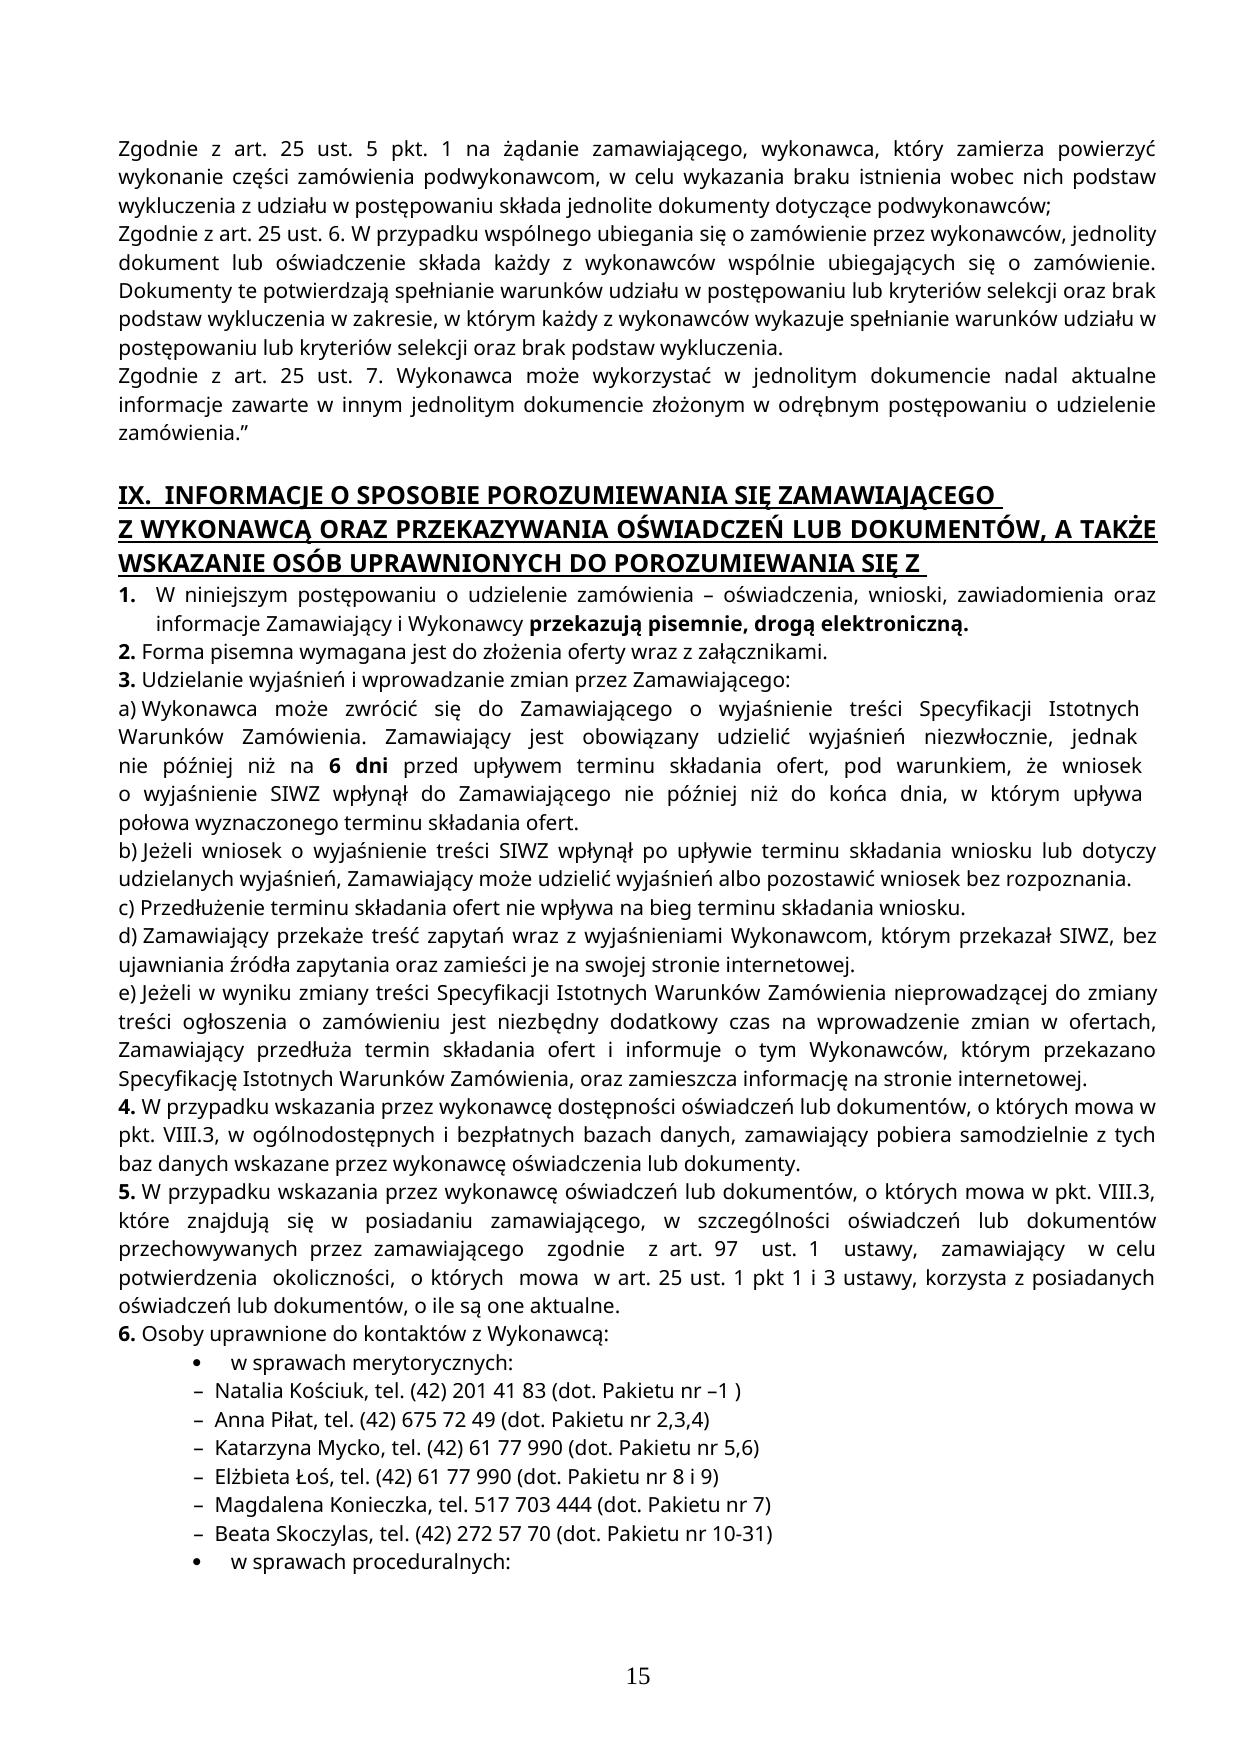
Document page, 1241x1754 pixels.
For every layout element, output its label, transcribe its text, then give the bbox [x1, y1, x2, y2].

text – Magdalena Konieczka, tel. 517 703 444 (dot. Pakietu nr 7) [193, 1490, 1157, 1519]
text Zgodnie z art. 25 ust. 7. Wykonawca może wykorzystać w jednolitym dokumencie nadal aktualne informacje zawarte w innym jednolitym dokumencie złożonym w odrębnym postępowaniu o udzielenie zamówienia.” [118, 361, 1157, 447]
text 5. W przypadku wskazania przez wykonawcę oświadczeń lub dokumentów, o których mowa w pkt. VIII.3, które znajdują się w posiadaniu zamawiającego, w szczególności oświadczeń lub dokumentów przechowywanych przez zamawiającego zgodnie z art. 97 ust. 1 ustawy, zamawiający w celu potwierdzenia okoliczności, o których mowa w art. 25 ust. 1 pkt 1 i 3 ustawy, korzysta z posiadanych oświadczeń lub dokumentów, o ile są one aktualne. [118, 1177, 1157, 1319]
text Z WYKONAWCĄ ORAZ PRZEKAZYWANIA OŚWIADCZEŃ LUB DOKUMENTÓW, A TAKŻE WSKAZANIE OSÓB UPRAWNIONYCH DO POROZUMIEWANIA SIĘ Z [118, 512, 1157, 541]
text 6. Osoby uprawnione do kontaktów z Wykonawcą: [118, 1319, 1157, 1348]
text Zgodnie z art. 25 ust. 5 pkt. 1 na żądanie zamawiającego, wykonawca, który zamierza powierzyć wykonanie części zamówienia podwykonawcom, w celu wykazania braku istnienia wobec nich podstaw wykluczenia z udziału w postępowaniu składa jednolite dokumenty dotyczące podwykonawców; [118, 134, 1157, 219]
text b) Jeżeli wniosek o wyjaśnienie treści SIWZ wpłynął po upływie terminu składania wniosku lub dotyczy udzielanych wyjaśnień, Zamawiający może udzielić wyjaśnień albo pozostawić wniosek bez rozpoznania. [118, 836, 1157, 893]
text – Anna Piłat, tel. (42) 675 72 49 (dot. Pakietu nr 2,3,4) [193, 1405, 1157, 1433]
text – Elżbieta Łoś, tel. (42) 61 77 990 (dot. Pakietu nr 8 i 9) [193, 1462, 1157, 1490]
text – Natalia Kościuk, tel. (42) 201 41 83 (dot. Pakietu nr –1 ) [193, 1376, 1157, 1405]
text 2. Forma pisemna wymagana jest do złożenia oferty wraz z załącznikami. [118, 637, 1157, 666]
text d) Zamawiający przekaże treść zapytań wraz z wyjaśnieniami Wykonawcom, którym przekazał SIWZ, bez ujawniania źródła zapytania oraz zamieści je na swojej stronie internetowej. [118, 921, 1157, 978]
list w sprawach proceduralnych: [193, 1547, 1157, 1576]
text e) Jeżeli w wyniku zmiany treści Specyfikacji Istotnych Warunków Zamówienia nieprowadzącej do zmiany treści ogłoszenia o zamówieniu jest niezbędny dodatkowy czas na wprowadzenie zmian w ofertach, Zamawiający przedłuża termin składania ofert i informuje o tym Wykonawców, którym przekazano Specyfikację Istotnych Warunków Zamówienia, oraz zamieszcza informację na stronie internetowej. [118, 978, 1157, 1092]
text Zgodnie z art. 25 ust. 6. W przypadku wspólnego ubiegania się o zamówienie przez wykonawców, jednolity dokument lub oświadczenie składa każdy z wykonawców wspólnie ubiegających się o zamówienie. Dokumenty te potwierdzają spełnianie warunków udziału w postępowaniu lub kryteriów selekcji oraz brak podstaw wykluczenia w zakresie, w którym każdy z wykonawców wykazuje spełnianie warunków udziału w postępowaniu lub kryteriów selekcji oraz brak podstaw wykluczenia. [118, 219, 1157, 361]
text Z WYKONAWCĄ ORAZ PRZEKAZYWANIA OŚWIADCZEŃ LUB DOKUMENTÓW, A TAKŻE WSKAZANIE OSÓB UPRAWNIONYCH DO POROZUMIEWANIA SIĘ Z [118, 543, 1157, 580]
text a) Wykonawca może zwrócić się do Zamawiającego o wyjaśnienie treści Specyfikacji Istotnych Warunków Zamówienia. Zamawiający jest obowiązany udzielić wyjaśnień niezwłocznie, jednak nie później niż na 6 dni przed upływem terminu składania ofert, pod warunkiem, że wniosek o wyjaśnienie SIWZ wpłynął do Zamawiającego nie później niż do końca dnia, w którym upływa połowa wyznaczonego terminu składania ofert. [118, 694, 1157, 836]
text 3. Udzielanie wyjaśnień i wprowadzanie zmian przez Zamawiającego: [118, 666, 1157, 694]
text c) Przedłużenie terminu składania ofert nie wpływa na bieg terminu składania wniosku. [118, 893, 1157, 921]
list w sprawach merytorycznych: [193, 1348, 1157, 1376]
list W niniejszym postępowaniu o udzielenie zamówienia – oświadczenia, wnioski, zawiadomienia oraz informacje Zamawiający i Wykonawcy przekazują pisemnie, drogą elektroniczną. [118, 580, 1157, 637]
text IX. INFORMACJE O SPOSOBIE POROZUMIEWANIA SIĘ ZAMAWIAJĄCEGO [118, 478, 1157, 512]
text – Beata Skoczylas, tel. (42) 272 57 70 (dot. Pakietu nr 10-31) [193, 1519, 1157, 1547]
text 4. W przypadku wskazania przez wykonawcę dostępności oświadczeń lub dokumentów, o których mowa w pkt. VIII.3, w ogólnodostępnych i bezpłatnych bazach danych, zamawiający pobiera samodzielnie z tych baz danych wskazane przez wykonawcę oświadczenia lub dokumenty. [118, 1092, 1157, 1177]
text – Katarzyna Mycko, tel. (42) 61 77 990 (dot. Pakietu nr 5,6) [193, 1433, 1157, 1462]
